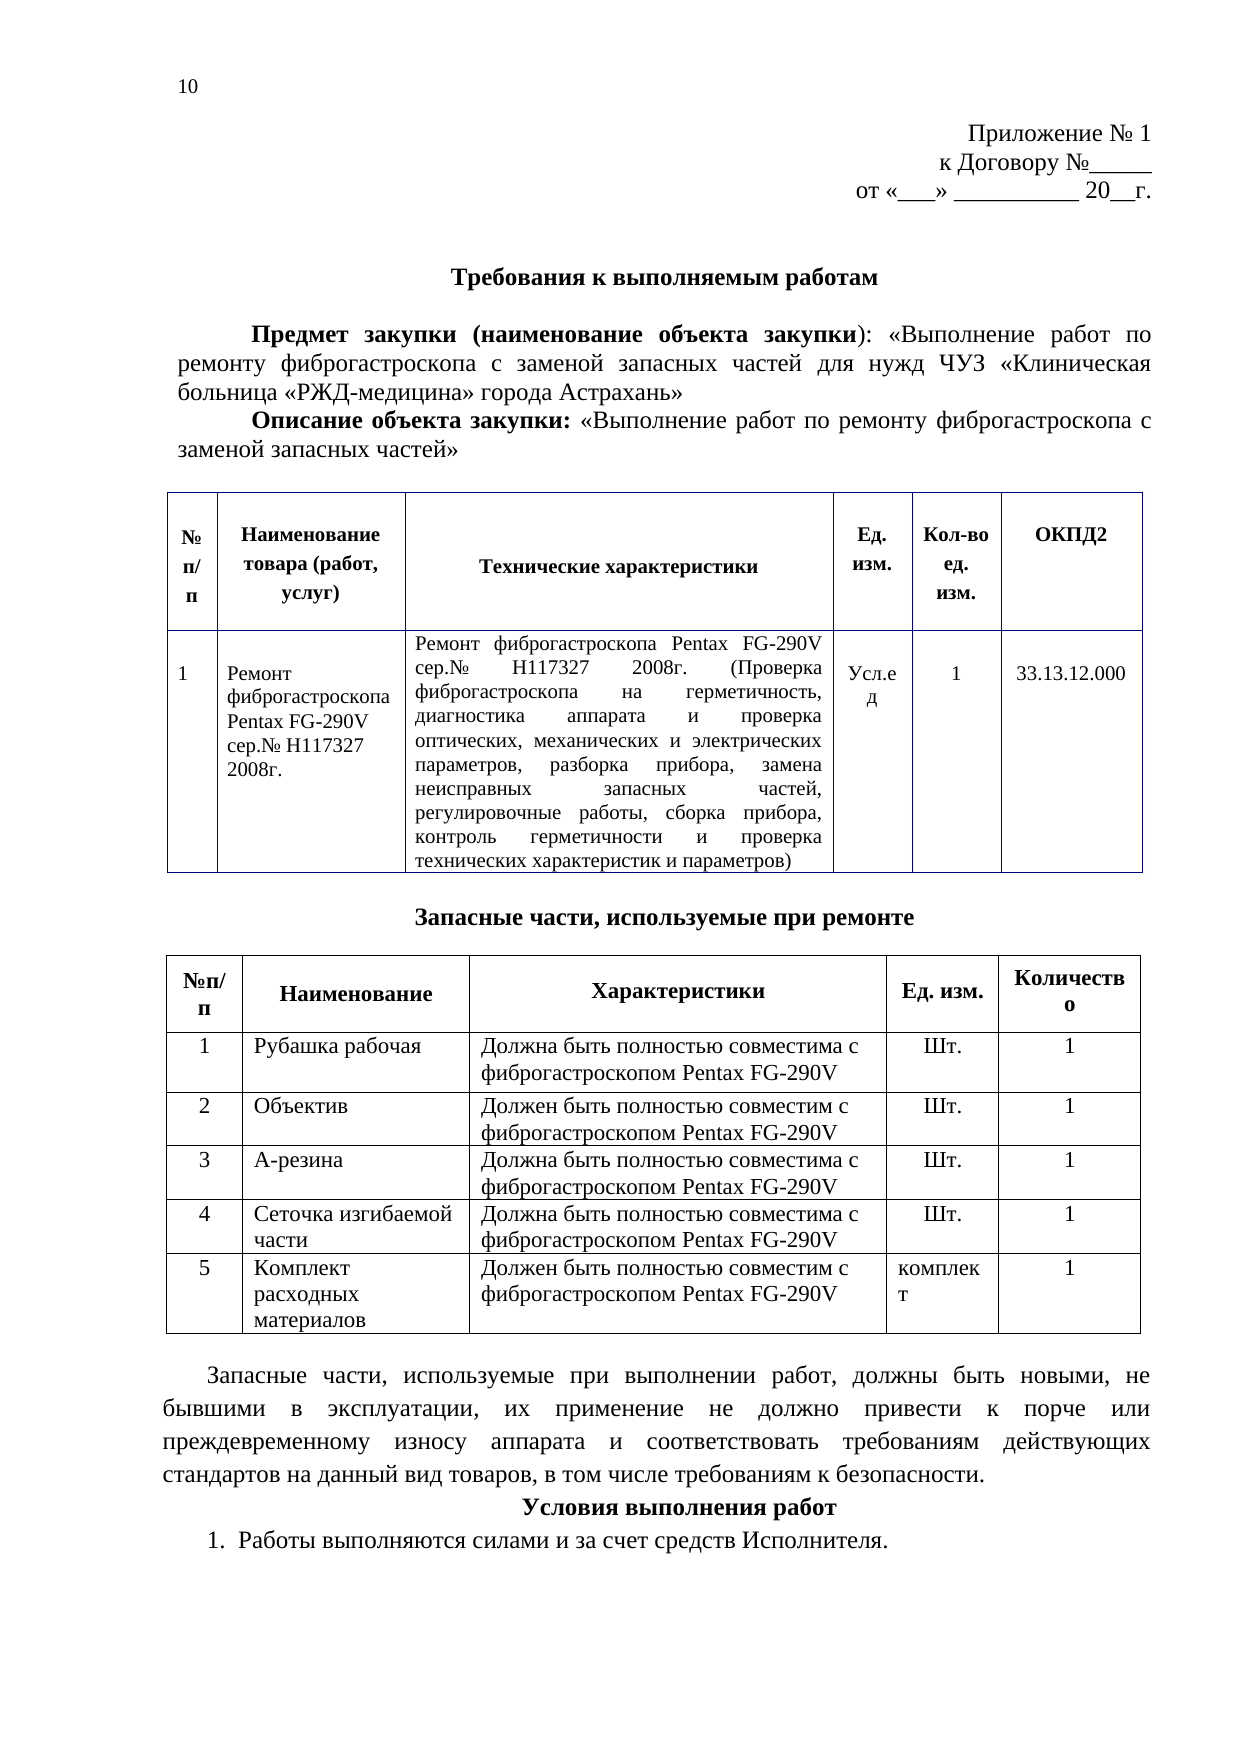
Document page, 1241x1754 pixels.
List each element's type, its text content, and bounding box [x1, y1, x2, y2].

table_cell Комплект расходных материалов [243, 1254, 469, 1333]
table_cell комплект [887, 1254, 998, 1333]
table_cell Ремонт фиброгастроскопа Pentax FG-290V сер.№ Н117327 2008г. (Проверка фиброгастроскопа на герметичность, диагностика аппарата и проверка оптических, механических и электрических параметров, разборка прибора, замена неисправных запасных частей, регулировочные работы, сборка прибора, контроль герметичности и проверка технических характеристик и параметров) [406, 631, 833, 872]
table_header Количество [999, 956, 1140, 1032]
text Описание объекта закупки: «Выполнение работ по ремонту фиброгастроскопа с заменой запасных частей» [177, 406, 1152, 463]
table_cell 33.13.12.000 [1002, 631, 1142, 872]
table_cell Сеточка изгибаемой части [243, 1200, 469, 1253]
table_header Ед. изм. [834, 493, 912, 630]
table_cell 3 [167, 1146, 242, 1199]
table_cell Усл.ед [834, 631, 912, 872]
table_cell 1 [999, 1093, 1140, 1145]
table_cell 1 [167, 1033, 242, 1092]
text от «___» __________ 20__г. [177, 176, 1152, 204]
table_cell 2 [167, 1093, 242, 1145]
text Запасные части, используемые при выполнении работ, должны быть новыми, не бывшими в эксплуатации, их применение не должно привести к порче или преждевременному износу аппарата и соответствовать требованиям действующих стандартов на данный вид товаров, в том числе требованиям к безопасности. [162, 1360, 1152, 1488]
table_cell 1 [999, 1146, 1140, 1199]
table_header Наименование товара (работ, услуг) [218, 493, 405, 630]
table_header №п/п [167, 956, 242, 1032]
table_cell А-резина [243, 1146, 469, 1199]
table_cell 1 [168, 631, 217, 872]
table_cell Объектив [243, 1093, 469, 1145]
table_header Ед. изм. [887, 956, 998, 1032]
table_cell 1 [913, 631, 1001, 872]
table_header Кол-во ед. изм. [913, 493, 1001, 630]
table_header Характеристики [470, 956, 886, 1032]
table_cell 1 [999, 1254, 1140, 1333]
text Условия выполнения работ [162, 1492, 1152, 1521]
table_cell 1 [999, 1200, 1140, 1253]
table_cell Шт. [887, 1200, 998, 1253]
table_cell Ремонт фиброгастроскопа Pentax FG-290V сер.№ Н117327 2008г. [218, 631, 405, 872]
table_cell Должна быть полностью совместима с фиброгастроскопом Pentax FG-290V [470, 1146, 886, 1199]
table_cell Должен быть полностью совместим с фиброгастроскопом Pentax FG-290V [470, 1254, 886, 1333]
text к Договору №_____ [177, 147, 1152, 176]
table_header № п/п [168, 493, 217, 630]
text Требования к выполняемым работам [177, 262, 1152, 291]
table_cell Шт. [887, 1033, 998, 1092]
table_cell Шт. [887, 1146, 998, 1199]
table_cell 4 [167, 1200, 242, 1253]
text Предмет закупки (наименование объекта закупки): «Выполнение работ по ремонту фиброгастроскопа с заменой запасных частей для нужд ЧУЗ «Клиническая больница «РЖД-медицина» города Астрахань» [177, 319, 1152, 406]
table_cell 5 [167, 1254, 242, 1333]
table_header Технические характеристики [406, 493, 833, 630]
text Приложение № 1 [177, 118, 1152, 147]
table_cell Должна быть полностью совместима с фиброгастроскопом Pentax FG-290V [470, 1033, 886, 1092]
table_cell Шт. [887, 1093, 998, 1145]
text Запасные части, используемые при ремонте [177, 902, 1152, 930]
table_cell Должен быть полностью совместим с фиброгастроскопом Pentax FG-290V [470, 1093, 886, 1145]
text 1. Работы выполняются силами и за счет средств Исполнителя. [162, 1525, 1152, 1554]
table_header Наименование [243, 956, 469, 1032]
table_cell 1 [999, 1033, 1140, 1092]
table_cell Рубашка рабочая [243, 1033, 469, 1092]
table_cell Должна быть полностью совместима с фиброгастроскопом Pentax FG-290V [470, 1200, 886, 1253]
table_header ОКПД2 [1002, 493, 1142, 630]
